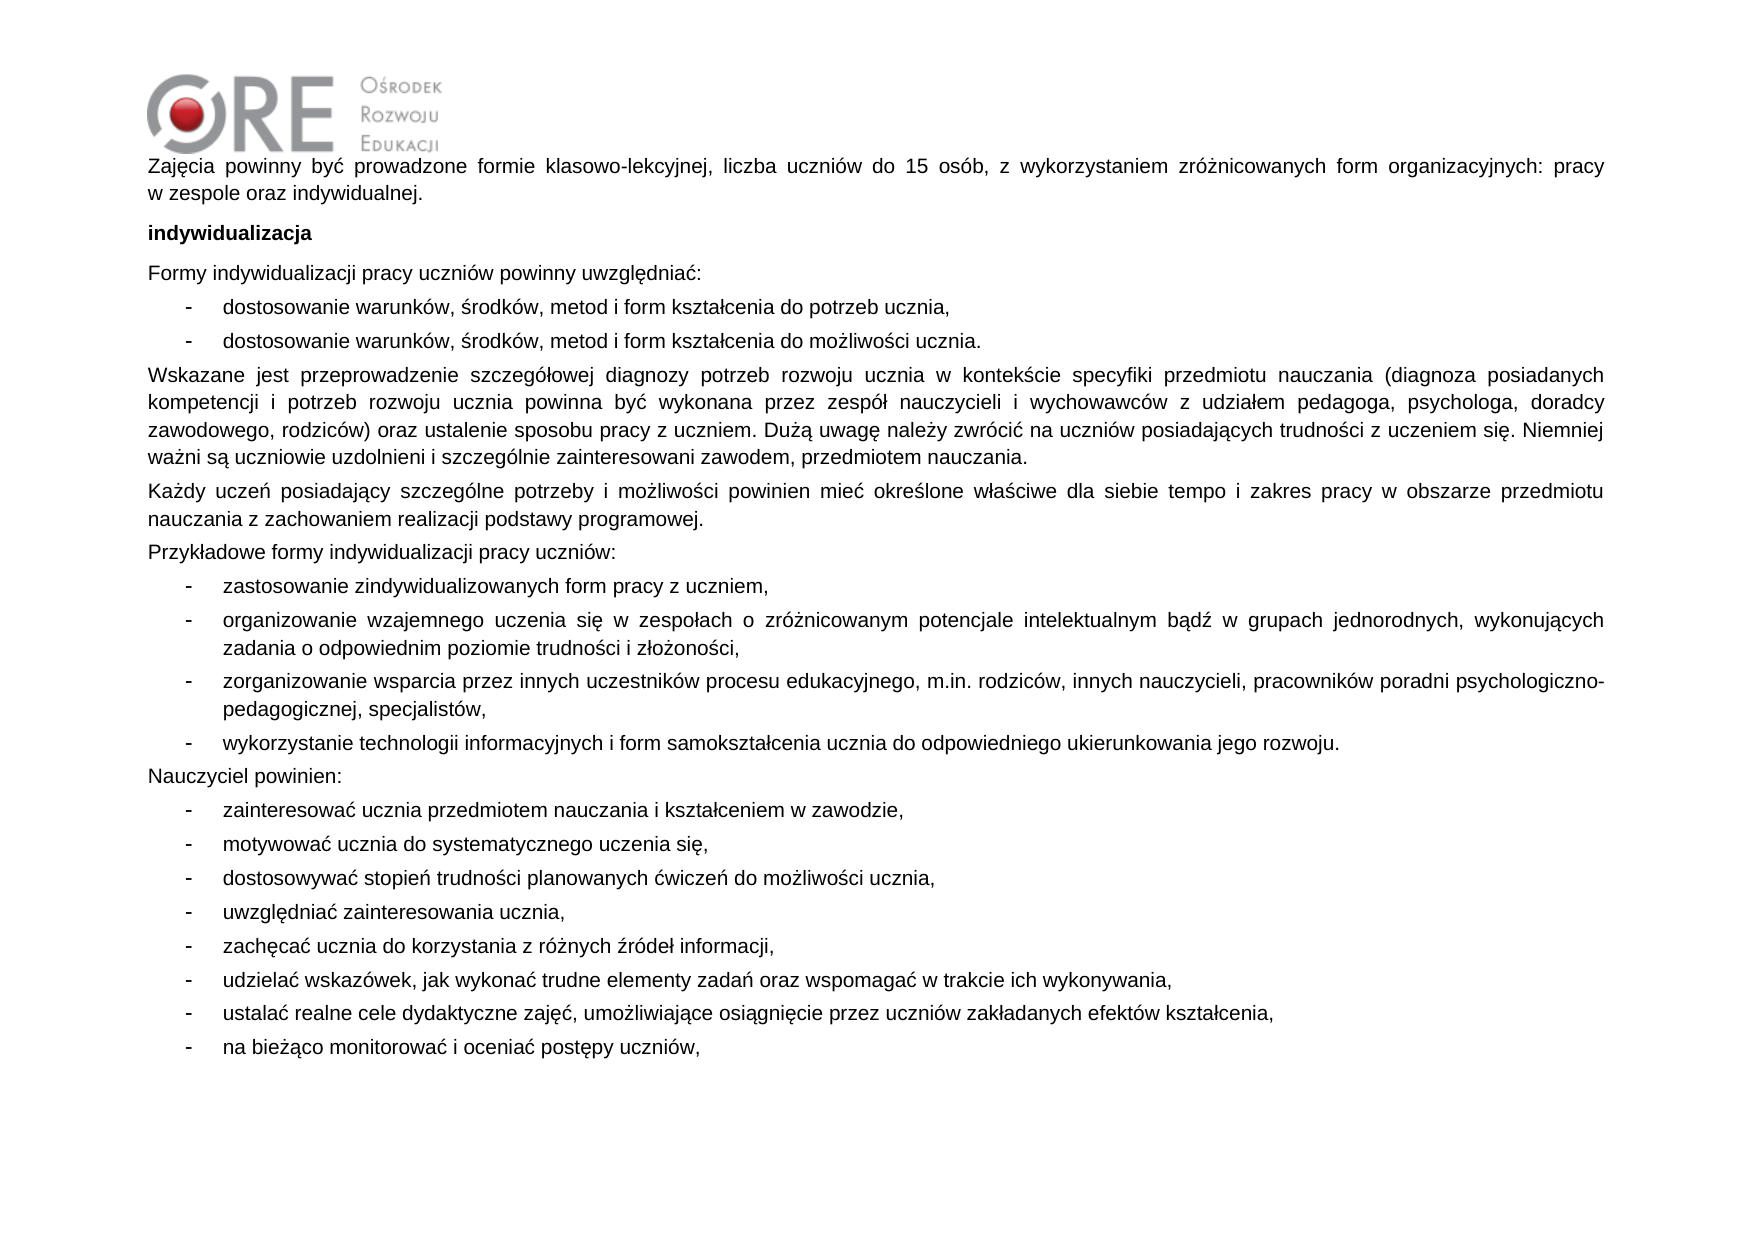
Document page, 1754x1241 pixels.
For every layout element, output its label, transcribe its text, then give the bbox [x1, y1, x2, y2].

list motywować ucznia do systematycznego uczenia się, [185, 832, 1606, 856]
list zachęcać ucznia do korzystania z różnych źródeł informacji, [185, 933, 1606, 958]
list zorganizowanie wsparcia przez innych uczestników procesu edukacyjnego, m.in. rodziców, innych nauczycieli, pracowników poradni psychologiczno-pedagogicznej, specjalistów, [185, 669, 1606, 721]
text Formy indywidualizacji pracy uczniów powinny uwzględniać: [148, 261, 1606, 285]
list ustalać realne cele dydaktyczne zajęć, umożliwiające osiągnięcie przez uczniów zakładanych efektów kształcenia, [185, 1001, 1606, 1025]
list organizowanie wzajemnego uczenia się w zespołach o zróżnicowanym potencjale intelektualnym bądź w grupach jednorodnych, wykonujących zadania o odpowiednim poziomie trudności i złożoności, [185, 608, 1606, 659]
list dostosowywać stopień trudności planowanych ćwiczeń do możliwości ucznia, [185, 866, 1606, 890]
list na bieżąco monitorować i oceniać postępy uczniów, [185, 1035, 1606, 1059]
text Zajęcia powinny być prowadzone formie klasowo-lekcyjnej, liczba uczniów do 15 osób, z wykorzystaniem zróżnicowanych form organizacyjnych: pracy w zespole oraz indywidualnej. [148, 154, 1606, 205]
list wykorzystanie technologii informacyjnych i form samokształcenia ucznia do odpowiedniego ukierunkowania jego rozwoju. [185, 731, 1606, 754]
list udzielać wskazówek, jak wykonać trudne elementy zadań oraz wspomagać w trakcie ich wykonywania, [185, 967, 1606, 991]
list zastosowanie zindywidualizowanych form pracy z uczniem, [185, 574, 1606, 598]
list uwzględniać zainteresowania ucznia, [185, 900, 1606, 924]
list dostosowanie warunków, środków, metod i form kształcenia do możliwości ucznia. [185, 329, 1606, 353]
text Każdy uczeń posiadający szczególne potrzeby i możliwości powinien mieć określone właściwe dla siebie tempo i zakres pracy w obszarze przedmiotu nauczania z zachowaniem realizacji podstawy programowej. [148, 479, 1606, 530]
list dostosowanie warunków, środków, metod i form kształcenia do potrzeb ucznia, [185, 295, 1606, 319]
text Przykładowe formy indywidualizacji pracy uczniów: [148, 540, 1606, 564]
text indywidualizacja [148, 221, 1606, 245]
picture [147, 73, 442, 154]
list zainteresować ucznia przedmiotem nauczania i kształceniem w zawodzie, [185, 798, 1606, 822]
text Nauczyciel powinien: [148, 764, 1606, 788]
text Wskazane jest przeprowadzenie szczegółowej diagnozy potrzeb rozwoju ucznia w kontekście specyfiki przedmiotu nauczania (diagnoza posiadanych kompetencji i potrzeb rozwoju ucznia powinna być wykonana przez zespół nauczycieli i wychowawców z udziałem pedagoga, psychologa, doradcy zawodowego, rodziców) oraz ustalenie sposobu pracy z uczniem. Dużą uwagę należy zwrócić na uczniów posiadających trudności z uczeniem się. Niemniej ważni są uczniowie uzdolnieni i szczególnie zainteresowani zawodem, przedmiotem nauczania. [148, 363, 1606, 469]
